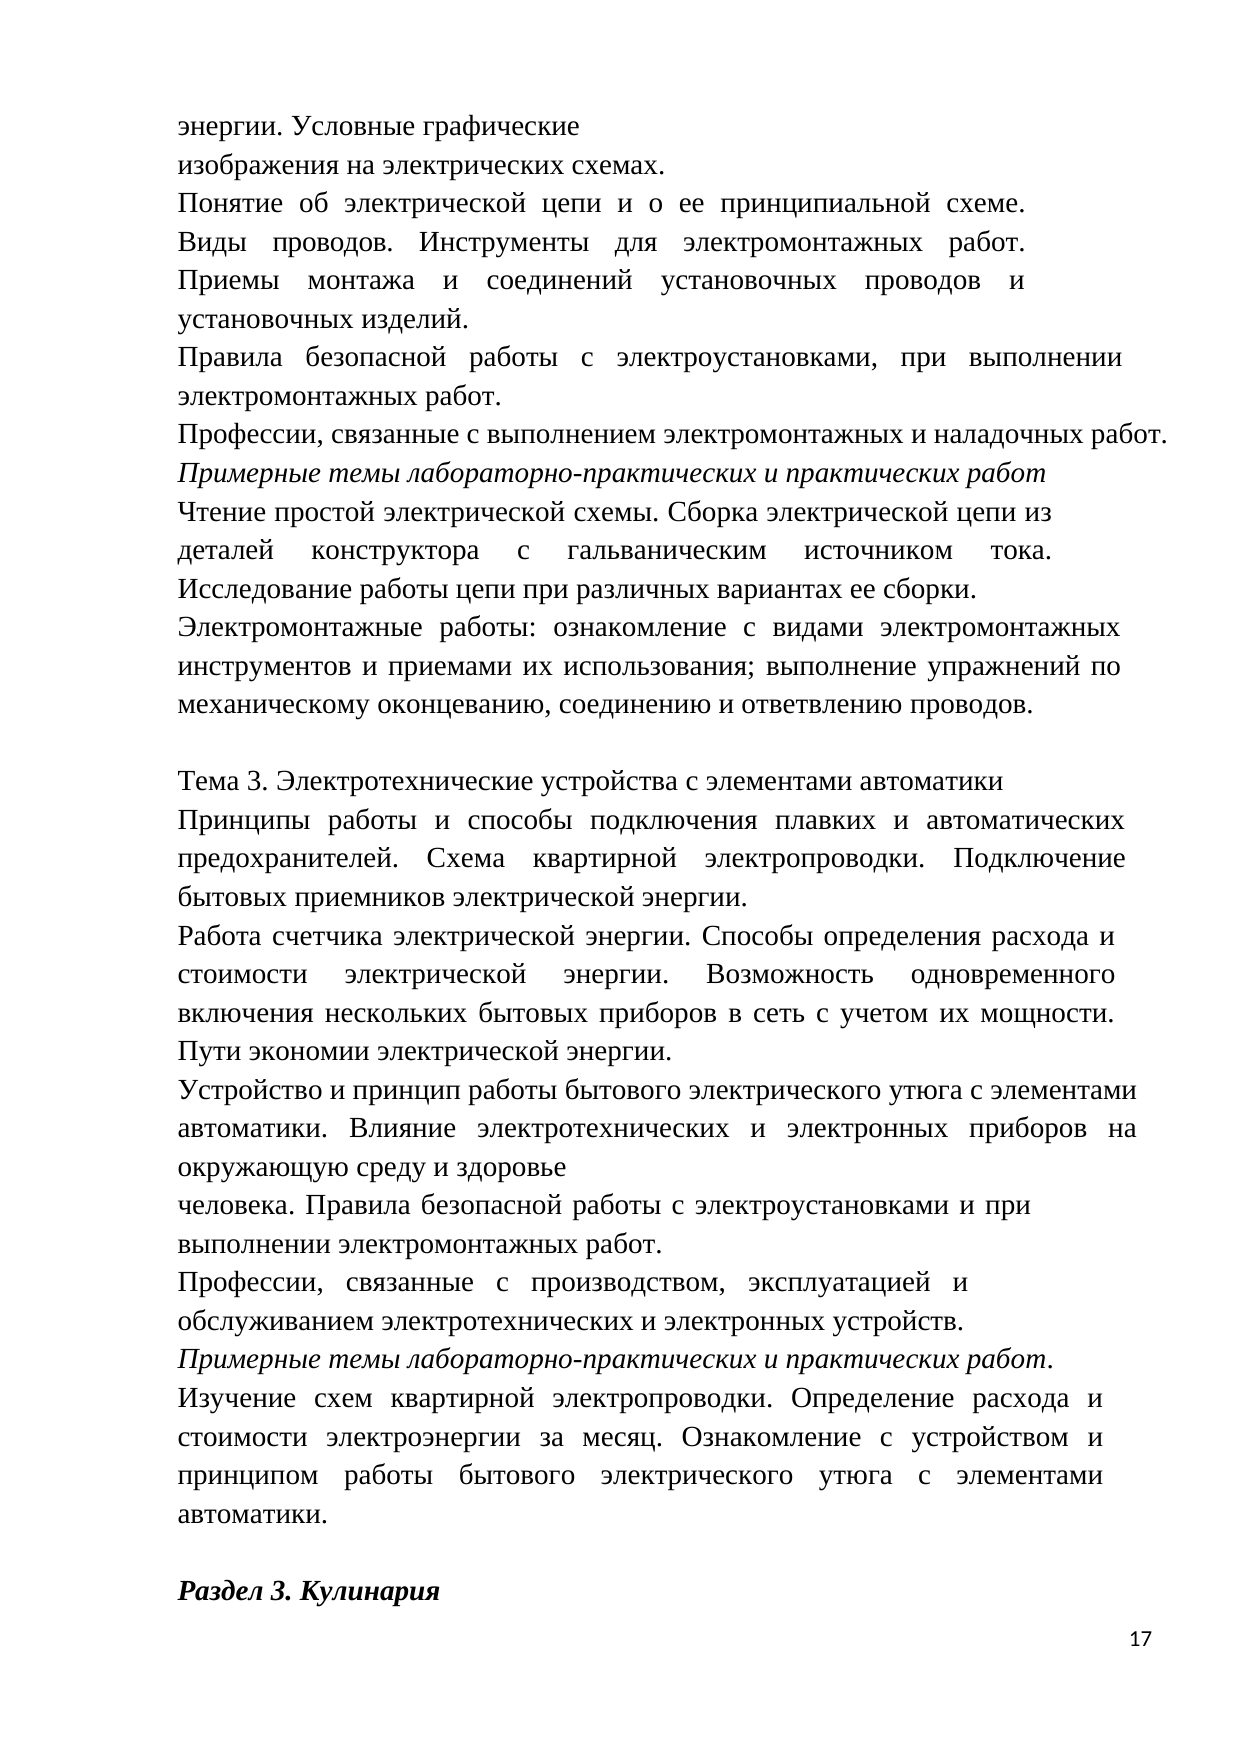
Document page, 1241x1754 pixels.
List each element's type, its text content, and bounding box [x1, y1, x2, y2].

text Примерные темы лабораторно-практических и практических работ [177, 455, 1209, 489]
subtitle Раздел 3. Кулинария [177, 1573, 1209, 1606]
text Профессии, связанные с выполнением электромонтажных и наладочных работ. [177, 417, 1209, 450]
text изображения на электрических схемах. [177, 147, 1209, 180]
text Работа счетчика электрической энергии. Способы определения расхода и стоимости электрической энергии. Возможность одновременного включения нескольких бытовых приборов в сеть с учетом их мощности. Пути экономии электрической энергии. [177, 918, 1116, 1067]
text Профессии, связанные с производством, эксплуатацией и обслуживанием электротехнических и электронных устройств. [177, 1264, 969, 1337]
text Понятие об электрической цепи и о ее принципиальной схеме. Виды проводов. Инструменты для электромонтажных работ. Приемы монтажа и соединений установочных проводов и установочных изделий. [177, 185, 1026, 334]
text Правила безопасной работы с электроустановками, при выполнении электромонтажных работ. [177, 339, 1123, 412]
text Устройство и принцип работы бытового электрического утюга с элементами автоматики. Влияние электротехнических и электронных приборов на окружающую среду и здоровье [177, 1072, 1137, 1182]
text Чтение простой электрической схемы. Сборка электрической цепи из деталей конструктора с гальваническим источником тока. Исследование работы цепи при различных вариантах ее сборки. [177, 494, 1053, 604]
text Примерные темы лабораторно-практических и практических работ. [177, 1342, 1209, 1375]
text Электромонтажные работы: ознакомление с видами электромонтажных инструментов и приемами их использования; выполнение упражнений по механическому оконцеванию, соединению и ответвлению проводов. [177, 609, 1121, 720]
text человека. Правила безопасной работы с электроустановками и при выполнении электромонтажных работ. [177, 1187, 1031, 1259]
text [177, 108, 1128, 142]
text Тема 3. Электротехнические устройства с элементами автоматики [177, 763, 1209, 797]
text Изучение схем квартирной электропроводки. Определение расхода и стоимости электроэнергии за месяц. Ознакомление с устройством и принципом работы бытового электрического утюга с элементами автоматики. [177, 1380, 1104, 1529]
text Принципы работы и способы подключения плавких и автоматических предохранителей. Схема квартирной электропроводки. Подключение бытовых приемников электрической энергии. [177, 802, 1126, 913]
